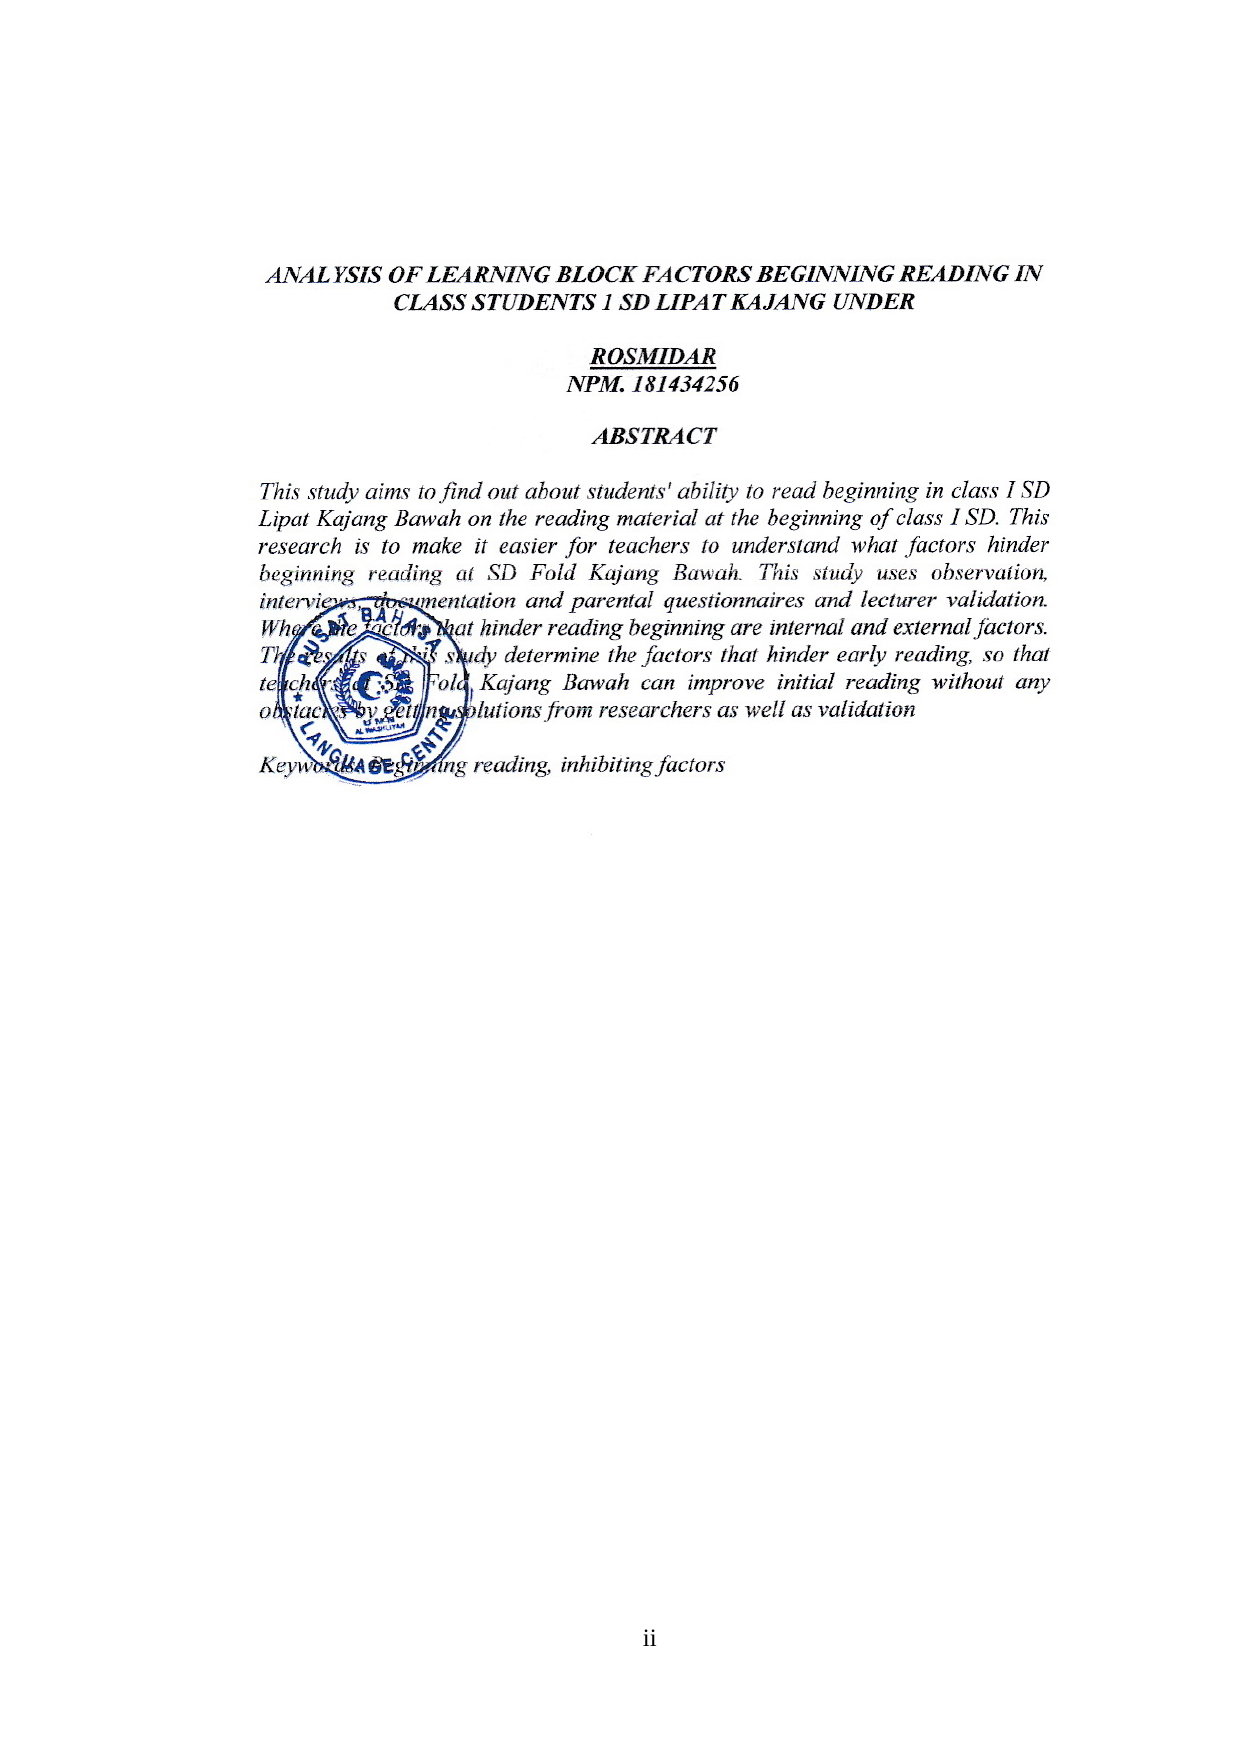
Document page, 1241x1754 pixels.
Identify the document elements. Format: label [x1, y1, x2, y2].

picture [236, 236, 1064, 843]
